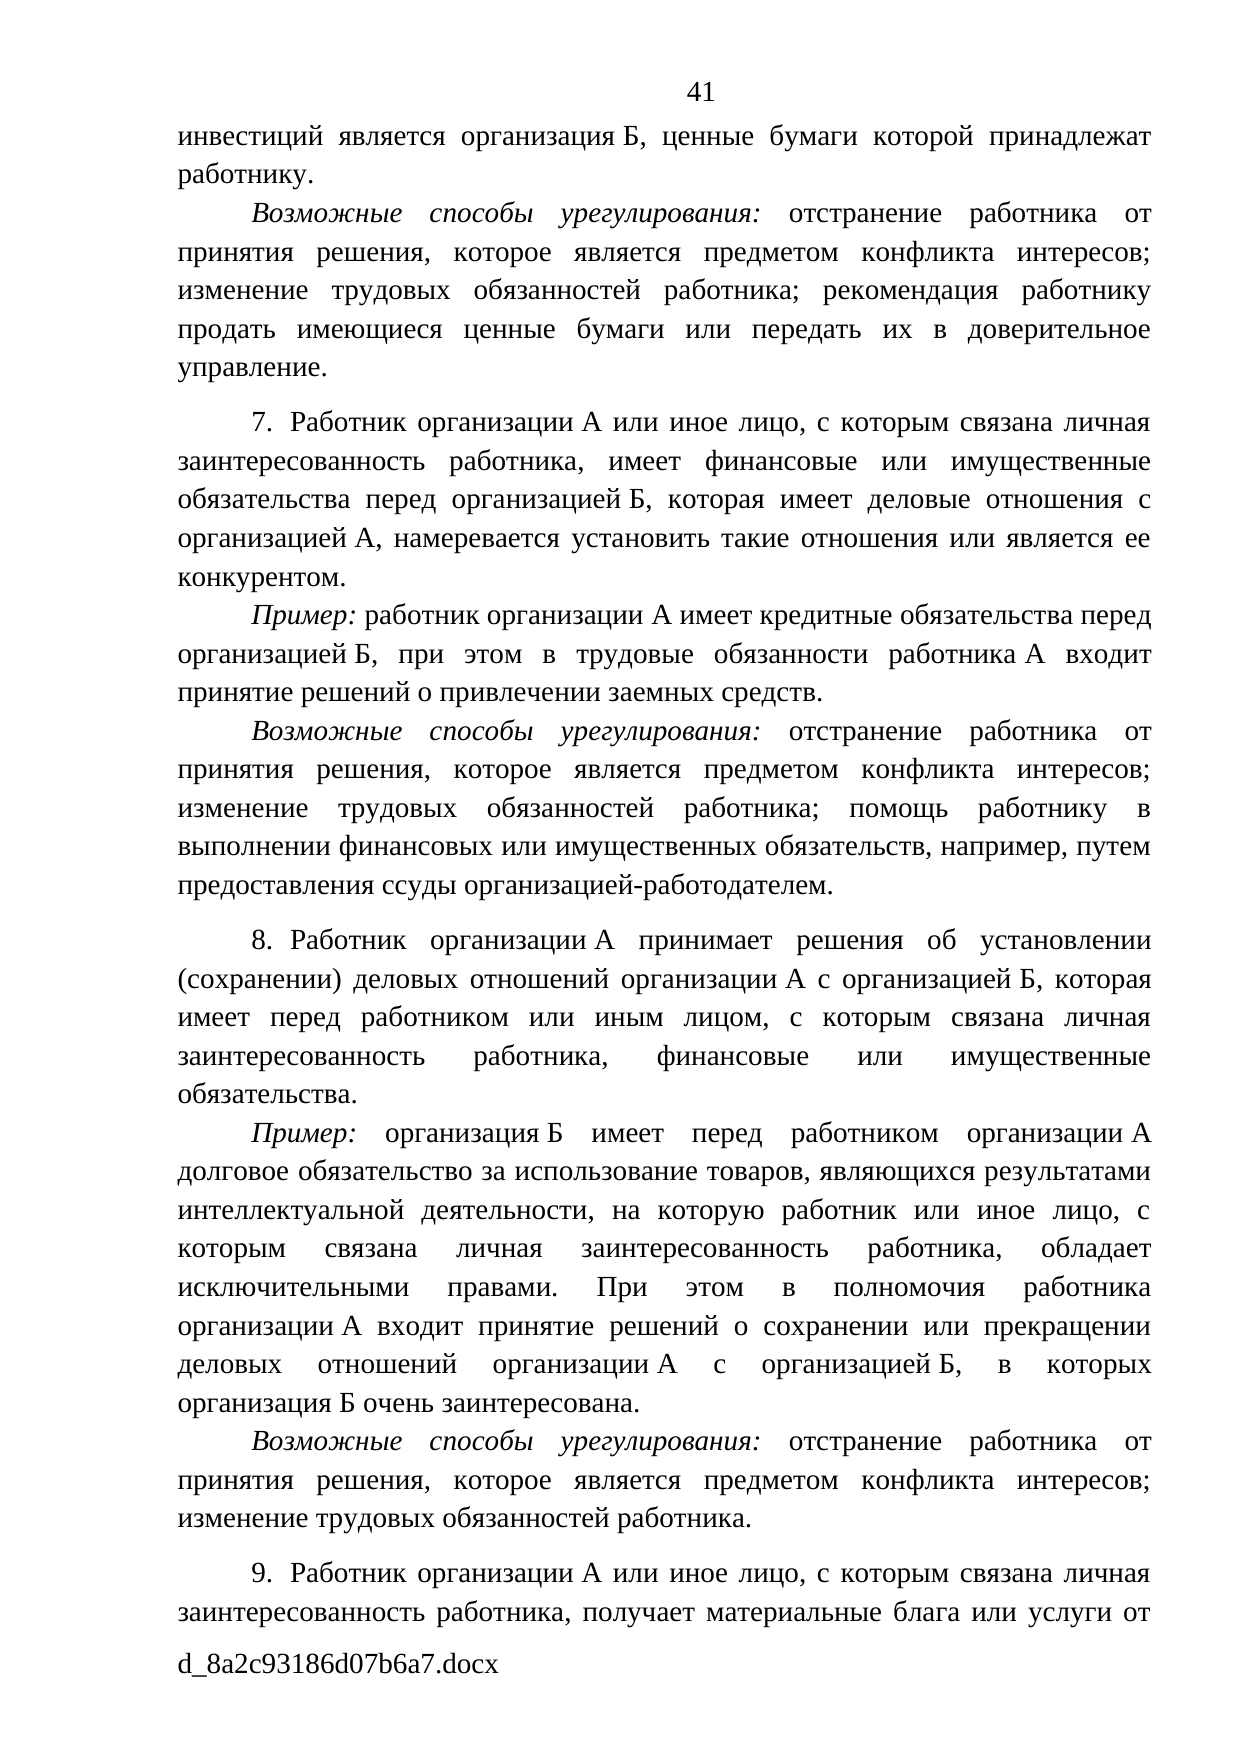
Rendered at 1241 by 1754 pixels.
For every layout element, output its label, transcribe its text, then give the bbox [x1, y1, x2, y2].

list Работник организации А принимает решения об установлении (сохранении) деловых отношений организации А с организацией Б, которая имеет перед работником или иным лицом, с которым связана личная заинтересованность работника, финансовые или имущественные обязательства. [177, 922, 1152, 1110]
text Возможные способы урегулирования: отстранение работника от принятия решения, которое является предметом конфликта интересов; изменение трудовых обязанностей работника; рекомендация работнику продать имеющиеся ценные бумаги или передать их в доверительное управление. [177, 195, 1152, 383]
text Возможные способы урегулирования: отстранение работника от принятия решения, которое является предметом конфликта интересов; изменение трудовых обязанностей работника. [177, 1423, 1152, 1534]
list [177, 1556, 1152, 1628]
text Возможные способы урегулирования: отстранение работника от принятия решения, которое является предметом конфликта интересов; изменение трудовых обязанностей работника; помощь работнику в выполнении финансовых или имущественных обязательств, например, путем предоставления ссуды организацией-работодателем. [177, 713, 1152, 901]
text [177, 118, 1152, 190]
text Пример: организация Б имеет перед работником организации А долговое обязательство за использование товаров, являющихся результатами интеллектуальной деятельности, на которую работник или иное лицо, с которым связана личная заинтересованность работника, обладает исключительными правами. При этом в полномочия работника организации А входит принятие решений о сохранении или прекращении деловых отношений организации А с организацией Б, в которых организация Б очень заинтересована. [177, 1115, 1152, 1418]
text Пример: работник организации А имеет кредитные обязательства перед организацией Б, при этом в трудовые обязанности работника А входит принятие решений о привлечении заемных средств. [177, 597, 1152, 708]
list Работник организации А или иное лицо, с которым связана личная заинтересованность работника, имеет финансовые или имущественные обязательства перед организацией Б, которая имеет деловые отношения с организацией А, намеревается установить такие отношения или является ее конкурентом. [177, 404, 1152, 592]
